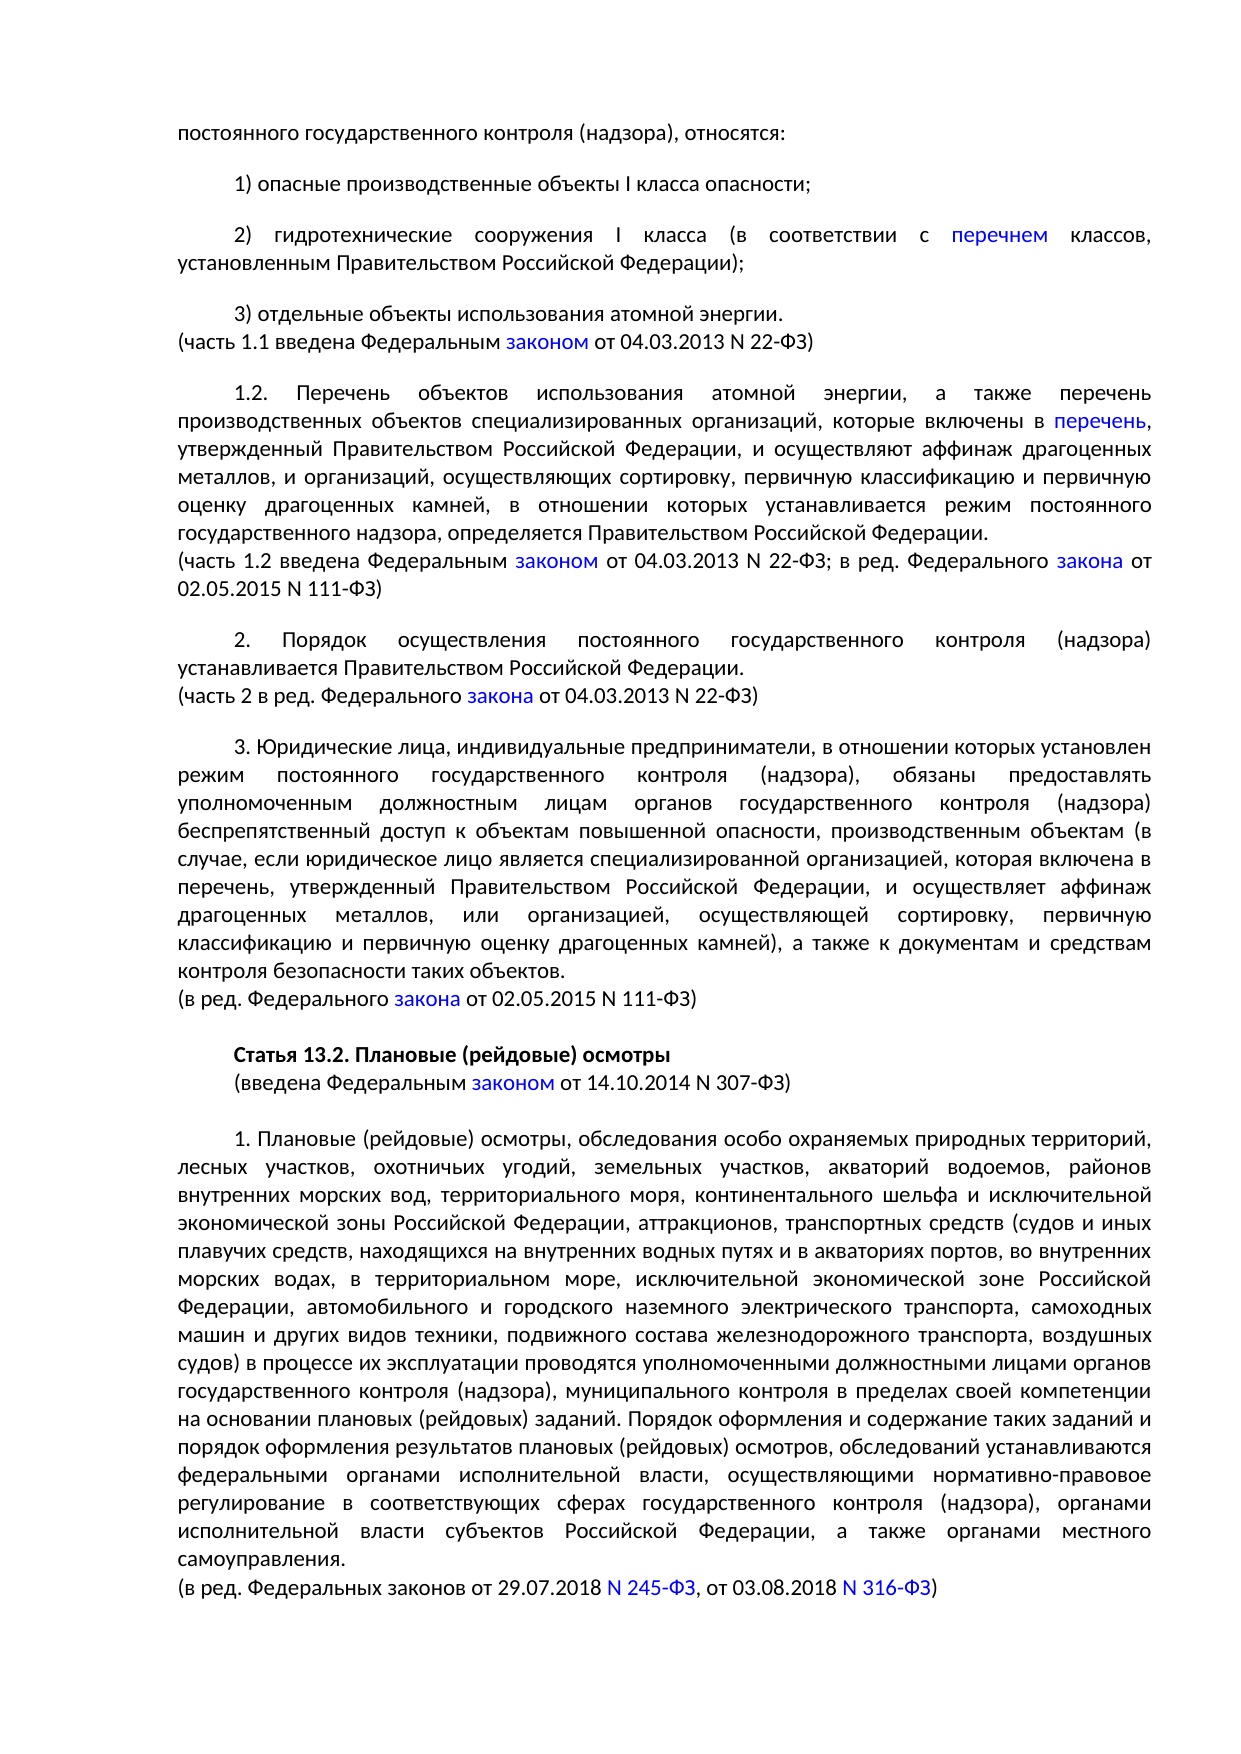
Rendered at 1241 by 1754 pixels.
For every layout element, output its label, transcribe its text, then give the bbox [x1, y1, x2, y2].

text (в ред. Федеральных законов от 29.07.2018 N 245-ФЗ, от 03.08.2018 N 316-ФЗ) [177, 1573, 1152, 1601]
text (введена Федеральным законом от 14.10.2014 N 307-ФЗ) [177, 1068, 1152, 1096]
text 1) опасные производственные объекты I класса опасности; [177, 169, 1152, 197]
text 1.2. Перечень объектов использования атомной энергии, а также перечень производственных объектов специализированных организаций, которые включены в перечень, утвержденный Правительством Российской Федерации, и осуществляют аффинаж драгоценных металлов, и организаций, осуществляющих сортировку, первичную классификацию и первичную оценку драгоценных камней, в отношении которых устанавливается режим постоянного государственного надзора, определяется Правительством Российской Федерации. [177, 378, 1152, 546]
text (часть 1.2 введена Федеральным законом от 04.03.2013 N 22-ФЗ; в ред. Федерального закона от 02.05.2015 N 111-ФЗ) [177, 546, 1152, 602]
text (часть 2 в ред. Федерального закона от 04.03.2013 N 22-ФЗ) [177, 681, 1152, 709]
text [177, 118, 1152, 146]
text 1. Плановые (рейдовые) осмотры, обследования особо охраняемых природных территорий, лесных участков, охотничьих угодий, земельных участков, акваторий водоемов, районов внутренних морских вод, территориального моря, континентального шельфа и исключительной экономической зоны Российской Федерации, аттракционов, транспортных средств (судов и иных плавучих средств, находящихся на внутренних водных путях и в акваториях портов, во внутренних морских водах, в территориальном море, исключительной экономической зоне Российской Федерации, автомобильного и городского наземного электрического транспорта, самоходных машин и других видов техники, подвижного состава железнодорожного транспорта, воздушных судов) в процессе их эксплуатации проводятся уполномоченными должностными лицами органов государственного контроля (надзора), муниципального контроля в пределах своей компетенции на основании плановых (рейдовых) заданий. Порядок оформления и содержание таких заданий и порядок оформления результатов плановых (рейдовых) осмотров, обследований устанавливаются федеральными органами исполнительной власти, осуществляющими нормативно-правовое регулирование в соответствующих сферах государственного контроля (надзора), органами исполнительной власти субъектов Российской Федерации, а также органами местного самоуправления. [177, 1124, 1152, 1573]
text 3) отдельные объекты использования атомной энергии. [177, 299, 1152, 327]
title Статья 13.2. Плановые (рейдовые) осмотры [177, 1040, 1152, 1068]
text 2) гидротехнические сооружения I класса (в соответствии с перечнем классов, установленным Правительством Российской Федерации); [177, 220, 1152, 276]
text (в ред. Федерального закона от 02.05.2015 N 111-ФЗ) [177, 984, 1152, 1012]
text 2. Порядок осуществления постоянного государственного контроля (надзора) устанавливается Правительством Российской Федерации. [177, 625, 1152, 681]
text 3. Юридические лица, индивидуальные предприниматели, в отношении которых установлен режим постоянного государственного контроля (надзора), обязаны предоставлять уполномоченным должностным лицам органов государственного контроля (надзора) беспрепятственный доступ к объектам повышенной опасности, производственным объектам (в случае, если юридическое лицо является специализированной организацией, которая включена в перечень, утвержденный Правительством Российской Федерации, и осуществляет аффинаж драгоценных металлов, или организацией, осуществляющей сортировку, первичную классификацию и первичную оценку драгоценных камней), а также к документам и средствам контроля безопасности таких объектов. [177, 732, 1152, 984]
text (часть 1.1 введена Федеральным законом от 04.03.2013 N 22-ФЗ) [177, 327, 1152, 355]
